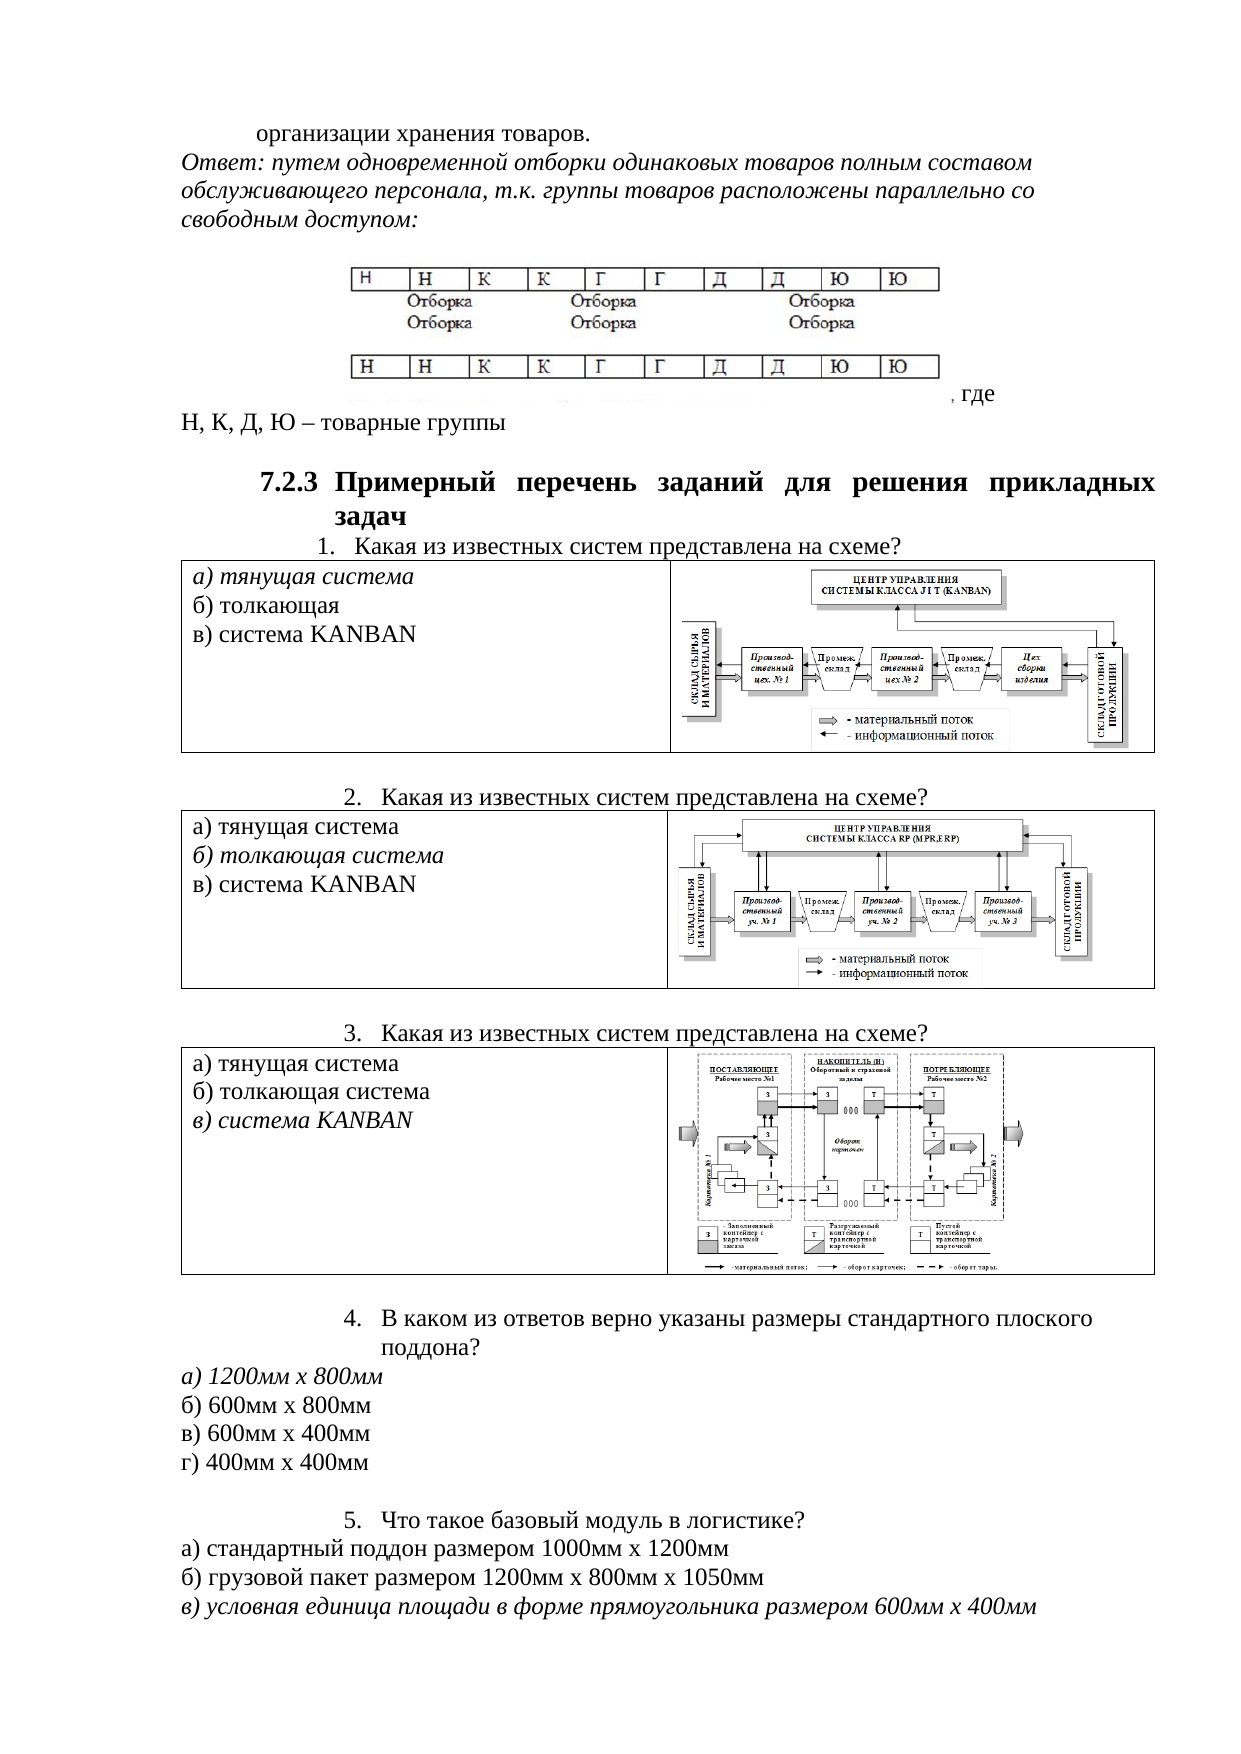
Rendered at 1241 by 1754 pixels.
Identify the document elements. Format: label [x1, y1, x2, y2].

picture [678, 811, 1096, 989]
picture [682, 561, 1132, 752]
table_cell [177, 118, 1159, 464]
picture [678, 1047, 1024, 1274]
table_cell [177, 464, 1159, 1620]
picture [341, 261, 950, 402]
